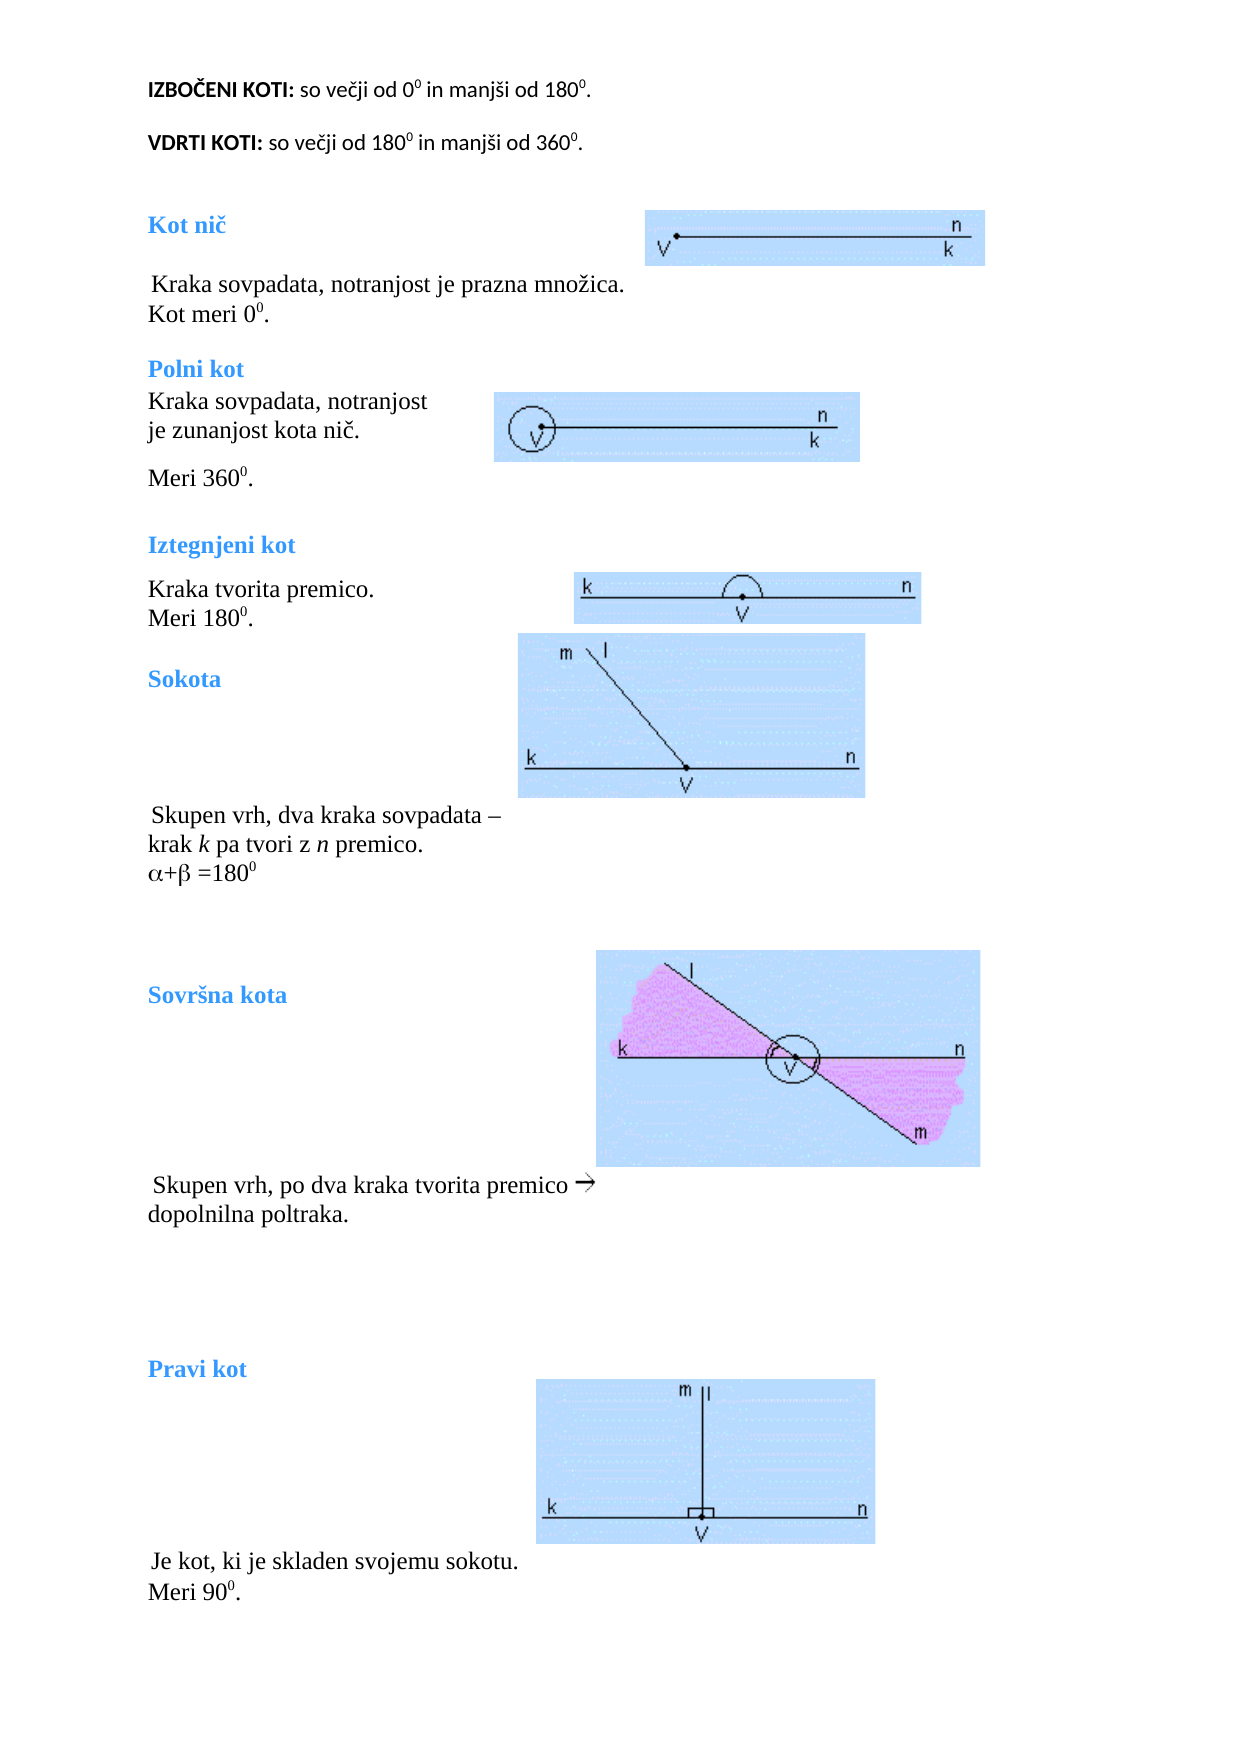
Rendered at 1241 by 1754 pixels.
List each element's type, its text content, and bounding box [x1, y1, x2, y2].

table_header Polni kot [146, 353, 435, 385]
table_cell Skupen vrh, dva kraka sovpadata – krak k pa tvori z n premico. + =1800 [146, 799, 505, 888]
table_cell Kraka sovpadata, notranjost je zunanjost kota nič. [146, 385, 435, 463]
text Meri 3600. [148, 463, 1093, 492]
table_header IZBOČENI KOTI: so večji od 00 in manjši od 1800. VDRTI KOTI: so večji od 1800 in manjši od 3600. Kot nič [146, 74, 629, 267]
table_cell Skupen vrh, po dva kraka tvorita premico dopolnilna poltraka. [146, 1168, 603, 1229]
picture [573, 572, 922, 624]
text Kot meri 00. [148, 299, 1093, 328]
table_cell Je kot, ki je skladen svojemu sokotu. [146, 1545, 523, 1577]
table_header Iztegnjeni kot [146, 517, 501, 573]
picture [493, 392, 860, 462]
table_cell Kraka sovpadata, notranjost je prazna množica. [146, 267, 629, 299]
text Meri 900. [148, 1577, 1093, 1605]
picture [644, 210, 986, 266]
table_header Pravi kot [146, 1353, 523, 1545]
table_header Sovršna kota [146, 950, 603, 1168]
picture [574, 1171, 597, 1194]
picture [536, 1379, 876, 1544]
picture [517, 633, 866, 798]
table_cell Sokota [146, 634, 505, 799]
table_cell Kraka tvorita premico. Meri 1800. [146, 573, 501, 633]
picture [596, 950, 981, 1167]
